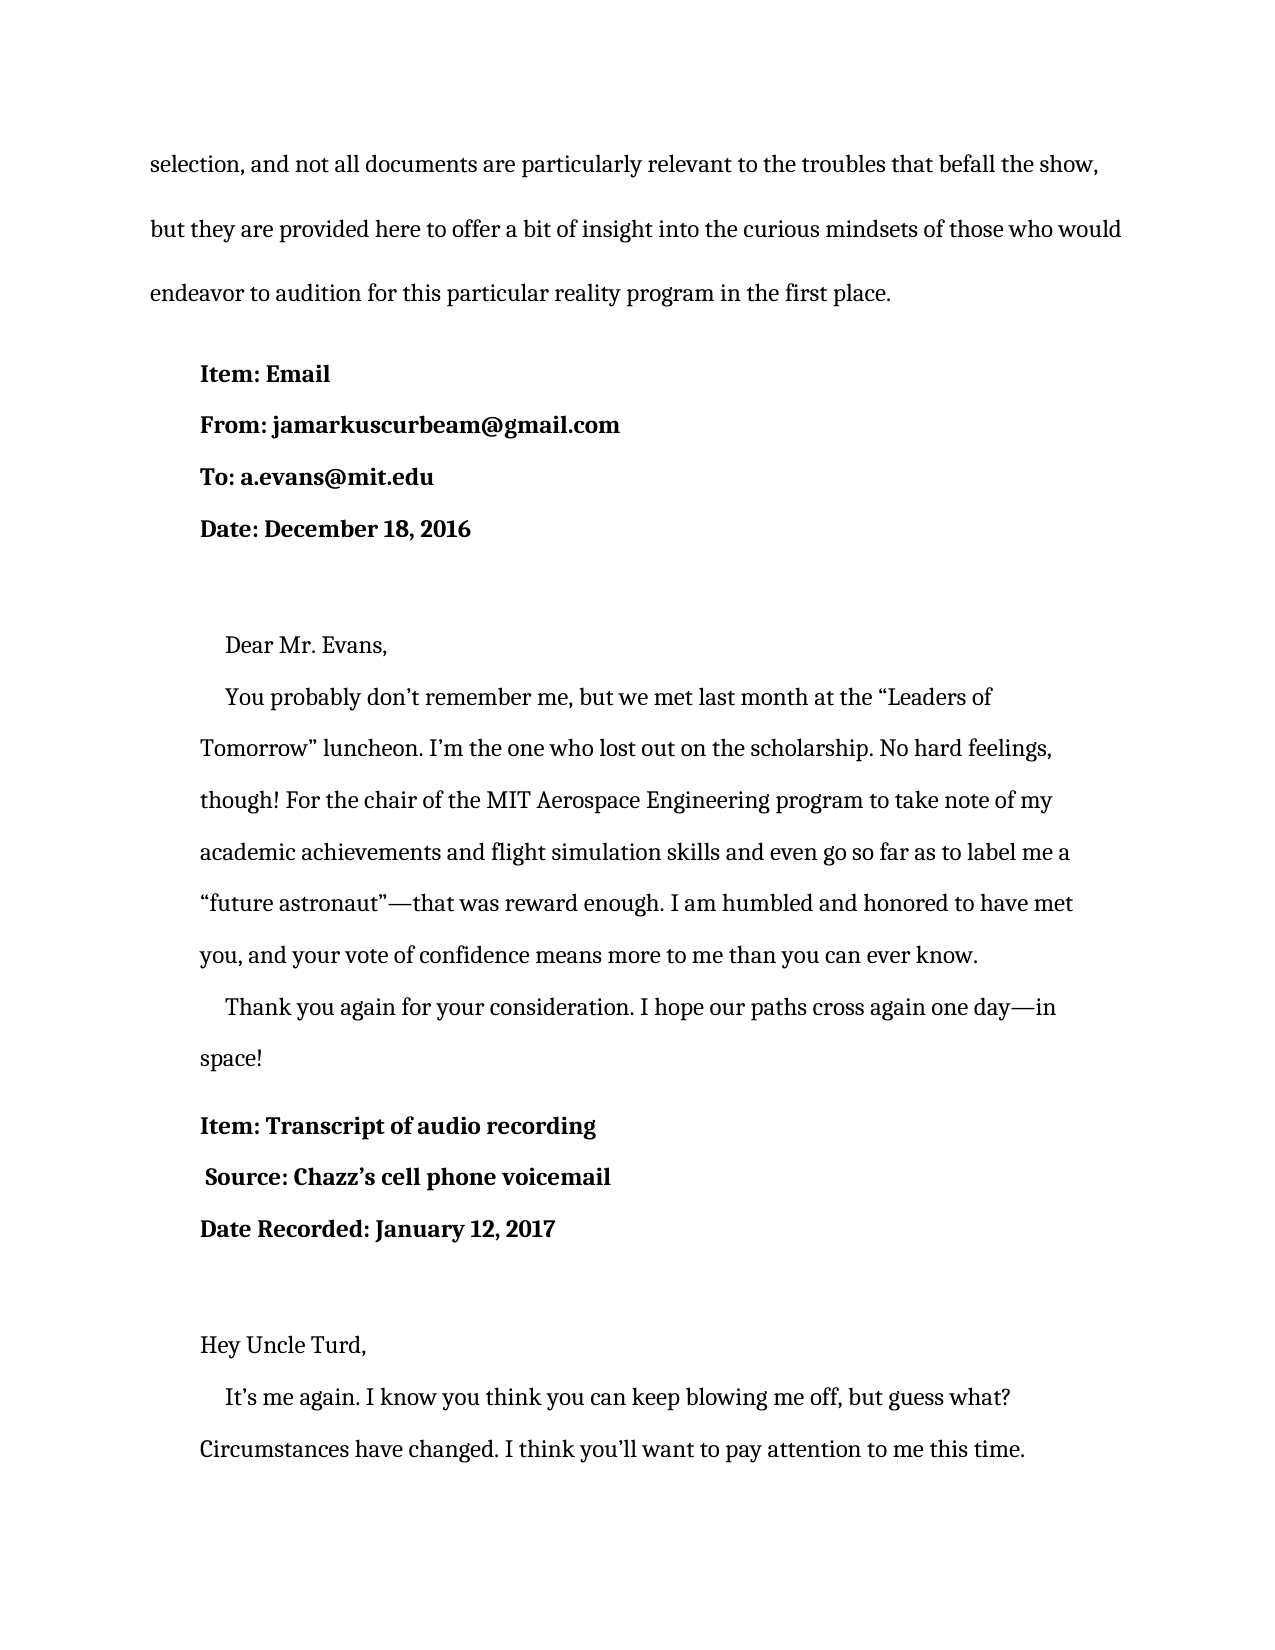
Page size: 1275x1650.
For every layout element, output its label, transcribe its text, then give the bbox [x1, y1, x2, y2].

text You probably don’t remember me, but we met last month at the “Leaders of Tomorrow” luncheon. I’m the one who lost out on the scholarship. No hard feelings, though! For the chair of the MIT Aerospace Engineering program to take note of my academic achievements and flight simulation skills and even go so far as to label me a “future astronaut”—that was reward enough. I am humbled and honored to have met you, and your vote of confidence means more to me than you can ever know. [200, 683, 1087, 970]
text Dear Mr. Evans, [200, 631, 1087, 660]
text Thank you again for your consideration. I hope our paths cross again one day—in space! [200, 993, 1087, 1073]
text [150, 150, 1125, 308]
text It’s me again. I know you think you can keep blowing me off, but guess what? Circumstances have changed. I think you’ll want to pay attention to me this time. [200, 1383, 1087, 1463]
text Date Recorded: January 12, 2017 [200, 1215, 1087, 1244]
text Hey Uncle Turd, [200, 1331, 1087, 1360]
text Item: Transcript of audio recording [200, 1112, 1087, 1140]
text From: jamarkuscurbeam@gmail.com [200, 411, 1087, 440]
text Source: Chazz’s cell phone voicemail [200, 1163, 1087, 1192]
text To: a.evans@mit.edu [200, 463, 1087, 492]
text Item: Email [200, 360, 1087, 388]
text Date: December 18, 2016 [200, 515, 1087, 543]
